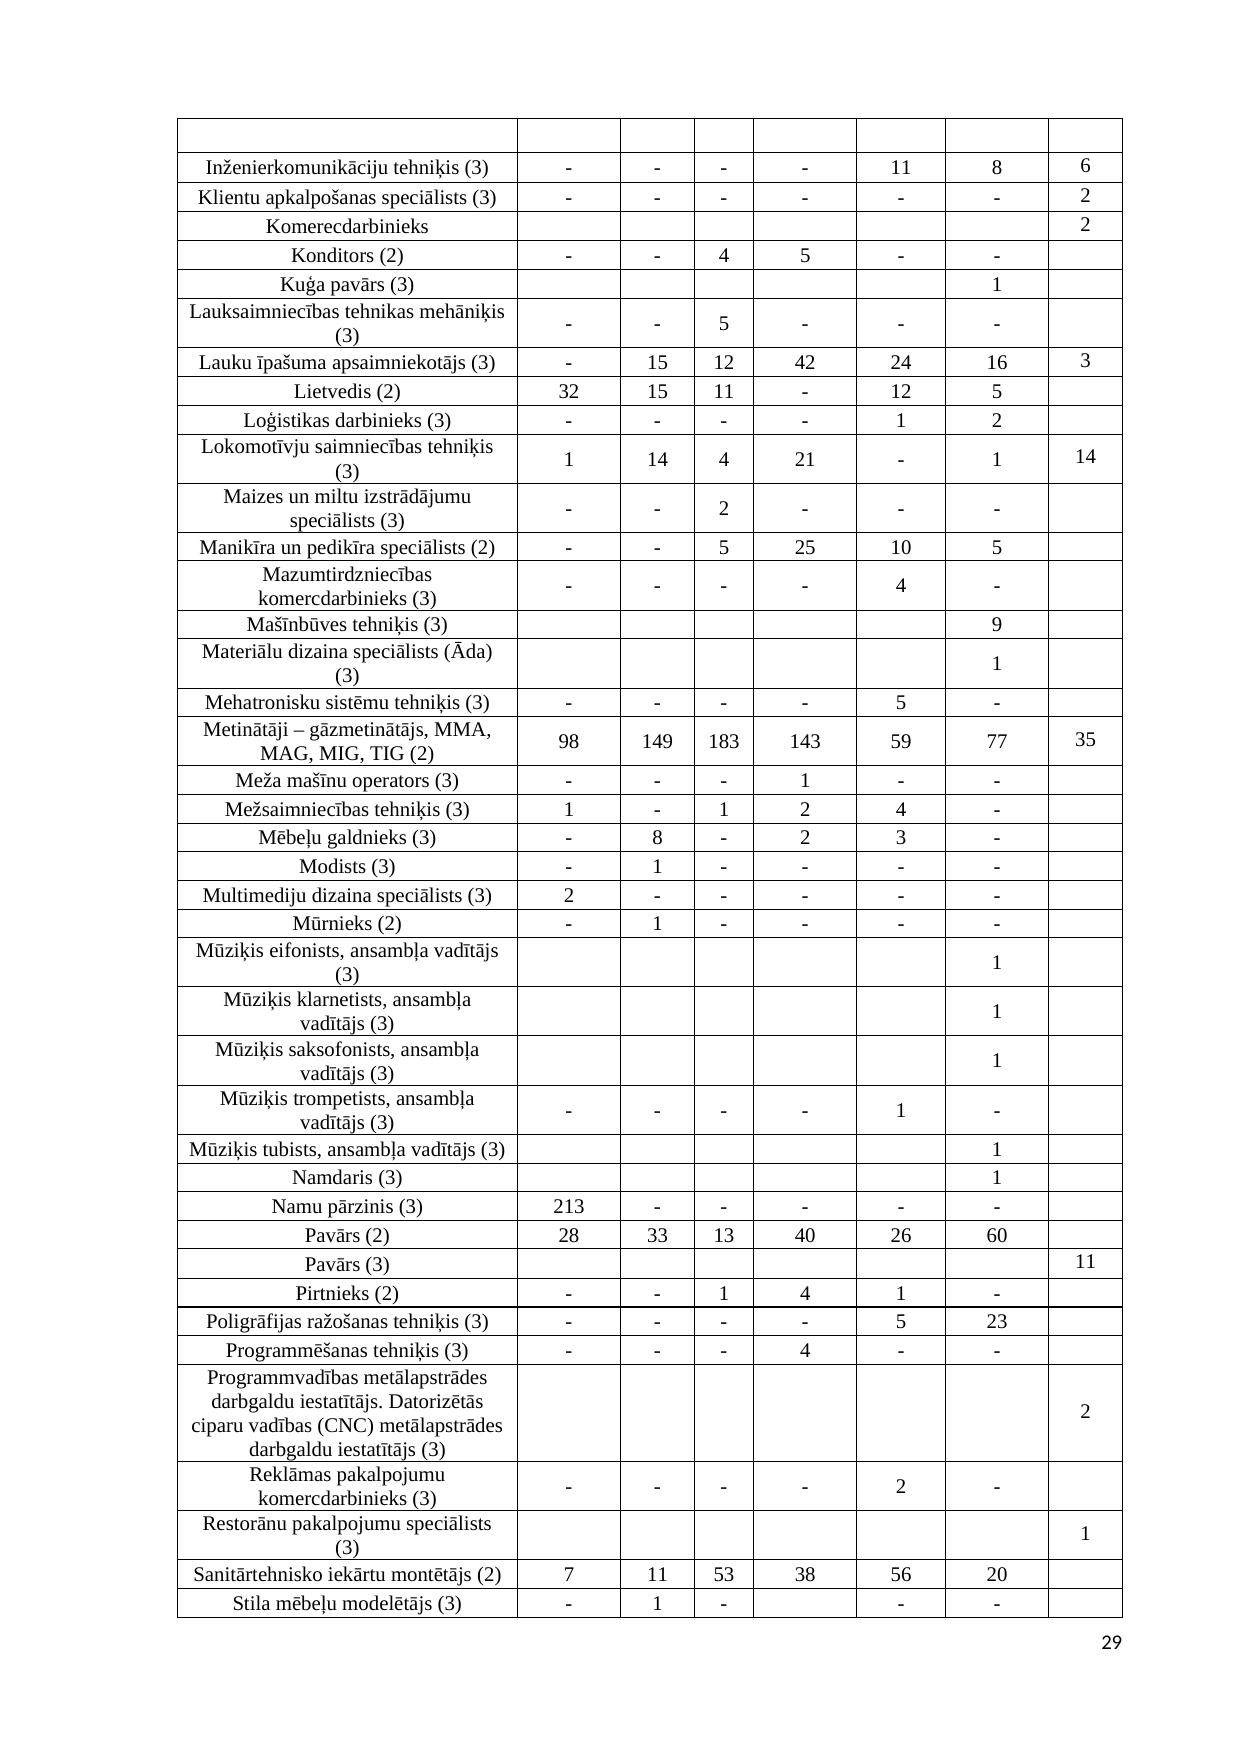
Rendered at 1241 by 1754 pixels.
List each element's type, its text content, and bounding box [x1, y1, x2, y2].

table_cell - [754, 119, 856, 152]
table_cell - [621, 561, 694, 609]
table_cell Lokomotīvju saimniecības tehniķis (3) [178, 435, 517, 483]
table_cell 1 [946, 1164, 1048, 1191]
table_cell - [695, 183, 753, 211]
table_cell - [621, 119, 694, 152]
table_cell [754, 1135, 856, 1162]
table_cell 23 [946, 1308, 1048, 1335]
table_cell 26 [857, 1221, 945, 1248]
table_cell - [518, 1308, 620, 1335]
table_cell [1049, 881, 1122, 908]
table_cell 1 [857, 406, 945, 433]
table_cell - [695, 689, 753, 716]
table_cell [754, 1036, 856, 1084]
table_cell [754, 639, 856, 687]
table_cell Stila mēbeļu modelētājs (3) [178, 1589, 517, 1617]
table_cell [695, 938, 753, 986]
table_cell 12 [695, 348, 753, 376]
table_cell - [946, 183, 1048, 211]
table_cell [621, 1135, 694, 1162]
table_cell - [754, 689, 856, 716]
table_cell [621, 1249, 694, 1278]
table_cell [1049, 270, 1122, 298]
table_cell - [857, 183, 945, 211]
table_cell [857, 987, 945, 1035]
table_cell 77 [946, 717, 1048, 765]
table_cell [518, 611, 620, 638]
table_cell 1 [518, 795, 620, 822]
table_cell - [946, 852, 1048, 880]
table_cell [1049, 1560, 1122, 1588]
table_cell Mūziķis trompetists, ansambļa vadītājs (3) [178, 1086, 517, 1134]
table_cell 9 [946, 611, 1048, 638]
table_cell [1049, 533, 1122, 560]
table_cell 53 [695, 1560, 753, 1588]
table_cell - [695, 1086, 753, 1134]
table_cell [857, 938, 945, 986]
table_cell - [754, 1192, 856, 1220]
table_cell Programmvadības metālapstrādes darbgaldu iestatītājs. Datorizētās ciparu vadības (CNC) metālapstrādes darbgaldu iestatītājs (3) [178, 1365, 517, 1461]
table_cell 59 [857, 717, 945, 765]
table_cell - [695, 119, 753, 152]
table_cell [1049, 1192, 1122, 1220]
table_cell [621, 639, 694, 687]
table_cell - [754, 406, 856, 433]
table_cell 40 [754, 1221, 856, 1248]
table_cell - [857, 1192, 945, 1220]
table_cell 149 [621, 717, 694, 765]
table_cell Manikīra un pedikīra speciālists (2) [178, 533, 517, 560]
table_cell - [518, 1462, 620, 1510]
table_cell 1 [946, 270, 1048, 298]
table_cell - [518, 852, 620, 880]
table_cell - [695, 561, 753, 609]
table_cell - [754, 910, 856, 937]
table_cell 1 [946, 639, 1048, 687]
table_cell - [621, 183, 694, 211]
table_cell 5 [946, 377, 1048, 405]
table_cell [857, 1249, 945, 1278]
table_cell 5 [857, 119, 945, 152]
table_cell [518, 639, 620, 687]
table_cell - [518, 1336, 620, 1364]
table_cell - [621, 1462, 694, 1510]
table_cell [1049, 1221, 1122, 1248]
table_cell - [621, 689, 694, 716]
table_cell [946, 1365, 1048, 1461]
table_cell 2 [946, 406, 1048, 433]
table_cell Inženierkomunikāciju tehniķis (3) [178, 153, 517, 182]
table_cell - [857, 881, 945, 908]
table_cell - [621, 1192, 694, 1220]
table_cell 2 [1049, 1365, 1122, 1461]
table_cell 20 [946, 1560, 1048, 1588]
table_cell - [946, 766, 1048, 794]
table_cell - [754, 153, 856, 182]
table_cell - [946, 795, 1048, 822]
table_cell 4 [695, 241, 753, 269]
table_cell - [518, 153, 620, 182]
table_cell [1049, 1279, 1122, 1306]
table_cell - [857, 484, 945, 532]
table_cell - [518, 241, 620, 269]
table_cell 24 [857, 348, 945, 376]
table_cell - [518, 119, 620, 152]
table_cell - [518, 1279, 620, 1306]
table_cell Metinātāji – gāzmetinātājs, MMA, MAG, MIG, TIG (2) [178, 717, 517, 765]
table_cell - [754, 852, 856, 880]
table_cell - [857, 1336, 945, 1364]
table_cell Programmēšanas tehniķis (3) [178, 1336, 517, 1364]
table_cell Lauku īpašuma apsaimniekotājs (3) [178, 348, 517, 376]
table_cell - [754, 1308, 856, 1335]
table_cell - [518, 406, 620, 433]
table_cell [518, 1511, 620, 1559]
table_cell 4 [754, 1336, 856, 1364]
table_cell 1 [946, 435, 1048, 483]
table_cell 21 [754, 435, 856, 483]
table_cell Kuģa pavārs (3) [178, 270, 517, 298]
table_cell Klientu apkalpošanas speciālists (3) [178, 183, 517, 211]
table_cell - [695, 852, 753, 880]
table_cell [518, 270, 620, 298]
table_cell [754, 1164, 856, 1191]
table_cell - [621, 484, 694, 532]
table_cell - [518, 299, 620, 347]
table_cell 13 [695, 1221, 753, 1248]
table_cell - [946, 1462, 1048, 1510]
table_cell - [695, 1336, 753, 1364]
table_cell [518, 987, 620, 1035]
table_cell [754, 1249, 856, 1278]
table_cell [518, 1249, 620, 1278]
table_cell Loģistikas darbinieks (3) [178, 406, 517, 433]
table_cell [857, 611, 945, 638]
table_cell 2 [857, 1462, 945, 1510]
table_cell Mehatronisku sistēmu tehniķis (3) [178, 689, 517, 716]
table_cell 38 [754, 1560, 856, 1588]
table_cell 1 [946, 1036, 1048, 1084]
table_cell - [946, 881, 1048, 908]
table_cell - [695, 881, 753, 908]
table_cell - [621, 766, 694, 794]
table_cell Mūziķis tubists, ansambļa vadītājs (3) [178, 1135, 517, 1162]
table_cell - [518, 1086, 620, 1134]
table_cell - [946, 484, 1048, 532]
table_cell - [695, 1308, 753, 1335]
table_cell - [518, 1589, 620, 1617]
table_cell Pavārs (3) [178, 1249, 517, 1278]
table_cell [621, 1036, 694, 1084]
table_cell [518, 1036, 620, 1084]
table_cell - [695, 910, 753, 937]
table_cell 6 [1049, 153, 1122, 182]
table_cell Namdaris (3) [178, 1164, 517, 1191]
table_cell - [518, 766, 620, 794]
table_cell [695, 1511, 753, 1559]
table_cell 1 [1049, 1511, 1122, 1559]
table_cell - [754, 561, 856, 609]
table_cell [946, 1511, 1048, 1559]
table_cell [857, 1135, 945, 1162]
table_cell 20 [1049, 119, 1122, 152]
table_cell - [695, 1589, 753, 1617]
table_cell - [946, 824, 1048, 851]
table_cell [518, 1365, 620, 1461]
table_cell [857, 270, 945, 298]
table_cell Sanitārtehnisko iekārtu montētājs (2) [178, 1560, 517, 1588]
table_cell [1049, 824, 1122, 851]
table_cell - [754, 1462, 856, 1510]
table_cell 5 [754, 241, 856, 269]
table_cell 1 [695, 1279, 753, 1306]
table_cell - [946, 910, 1048, 937]
table_cell 7 [518, 1560, 620, 1588]
table_cell 1 [946, 987, 1048, 1035]
table_cell Multimediju dizaina speciālists (3) [178, 881, 517, 908]
table_cell Mazumtirdzniecības komercdarbinieks (3) [178, 561, 517, 609]
table_cell - [621, 533, 694, 560]
table_cell - [946, 1279, 1048, 1306]
table_cell Maizes un miltu izstrādājumu speciālists (3) [178, 484, 517, 532]
table_cell - [754, 299, 856, 347]
table_cell 15 [621, 348, 694, 376]
table_cell - [946, 1086, 1048, 1134]
table_cell - [754, 377, 856, 405]
table_cell - [946, 561, 1048, 609]
table_cell [695, 212, 753, 240]
table_cell - [857, 852, 945, 880]
table_cell [518, 1164, 620, 1191]
table_cell [754, 1589, 856, 1617]
table_cell [1049, 1164, 1122, 1191]
table_cell - [518, 183, 620, 211]
table_cell [754, 1511, 856, 1559]
table_cell 11 [695, 377, 753, 405]
table_cell Lietvedis (2) [178, 377, 517, 405]
table_cell Konditors (2) [178, 241, 517, 269]
table_cell [1049, 987, 1122, 1035]
table_cell [1049, 910, 1122, 937]
table_cell 5 [946, 533, 1048, 560]
table_cell 35 [1049, 717, 1122, 765]
table_cell [1049, 561, 1122, 609]
table_cell - [695, 1462, 753, 1510]
table_cell [1049, 1589, 1122, 1617]
table_cell 1 [695, 795, 753, 822]
table_cell [857, 1365, 945, 1461]
table_cell [1049, 611, 1122, 638]
table_cell - [518, 561, 620, 609]
table_cell 25 [754, 533, 856, 560]
table_cell 1 [946, 938, 1048, 986]
table_cell Reklāmas pakalpojumu komercdarbinieks (3) [178, 1462, 517, 1510]
table_cell Restorānu pakalpojumu speciālists (3) [178, 1511, 517, 1559]
table_cell - [518, 910, 620, 937]
table_cell - [857, 299, 945, 347]
table_cell 15 [621, 377, 694, 405]
table_cell 2 [1049, 183, 1122, 211]
table_cell 1 [754, 766, 856, 794]
table_cell [695, 1135, 753, 1162]
table_cell Meža mašīnu operators (3) [178, 766, 517, 794]
table_cell - [518, 348, 620, 376]
table_cell [695, 1164, 753, 1191]
table_cell [754, 938, 856, 986]
table_cell [695, 1365, 753, 1461]
table_cell 60 [946, 1221, 1048, 1248]
table_cell [1049, 852, 1122, 880]
table_cell 1 [857, 1279, 945, 1306]
table_cell 2 [754, 824, 856, 851]
table_cell Namu pārzinis (3) [178, 1192, 517, 1220]
table_cell Mēbeļu galdnieks (3) [178, 824, 517, 851]
table_cell [946, 212, 1048, 240]
table_cell [695, 1249, 753, 1278]
table_cell 3 [1049, 348, 1122, 376]
table_cell - [857, 241, 945, 269]
table_cell [857, 212, 945, 240]
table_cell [178, 119, 517, 152]
table_cell 42 [754, 348, 856, 376]
table_cell 1 [621, 852, 694, 880]
table_cell [621, 1511, 694, 1559]
table_cell Pavārs (2) [178, 1221, 517, 1248]
table_cell Poligrāfijas ražošanas tehniķis (3) [178, 1308, 517, 1335]
table_cell [695, 639, 753, 687]
table_cell [1049, 377, 1122, 405]
table_cell [754, 270, 856, 298]
table_cell - [857, 766, 945, 794]
table_cell - [754, 484, 856, 532]
table_cell 5 [857, 689, 945, 716]
table_cell - [518, 824, 620, 851]
table_cell - [946, 1589, 1048, 1617]
table_cell [1049, 766, 1122, 794]
table_cell [621, 1365, 694, 1461]
table_cell - [857, 910, 945, 937]
table_cell [621, 270, 694, 298]
table_cell 28 [518, 1221, 620, 1248]
table_cell - [695, 406, 753, 433]
table_cell Mūziķis saksofonists, ansambļa vadītājs (3) [178, 1036, 517, 1084]
table_cell 11 [857, 153, 945, 182]
table_cell Mašīnbūves tehniķis (3) [178, 611, 517, 638]
table_cell [1049, 1308, 1122, 1335]
table_cell 8 [946, 153, 1048, 182]
table_cell 5 [695, 299, 753, 347]
table_cell [1049, 1135, 1122, 1162]
table_cell [695, 1036, 753, 1084]
table_cell 4 [754, 1279, 856, 1306]
table_cell - [857, 1589, 945, 1617]
table_cell [1049, 1086, 1122, 1134]
table_cell [857, 1511, 945, 1559]
table_cell Materiālu dizaina speciālists (Āda) (3) [178, 639, 517, 687]
table_cell - [754, 1086, 856, 1134]
table_cell - [621, 406, 694, 433]
table_cell [1049, 1036, 1122, 1084]
table_cell 4 [695, 435, 753, 483]
table_cell 33 [621, 1221, 694, 1248]
table_cell 14 [1049, 435, 1122, 483]
table_cell - [621, 153, 694, 182]
table_cell 32 [518, 377, 620, 405]
table_cell 2 [518, 881, 620, 908]
table_cell 3 [857, 824, 945, 851]
table_cell [754, 212, 856, 240]
table_cell 2 [695, 484, 753, 532]
table_cell [621, 212, 694, 240]
table_cell 4 [857, 561, 945, 609]
table_cell 16 [946, 348, 1048, 376]
table_cell 8 [621, 824, 694, 851]
table_cell - [621, 299, 694, 347]
table_cell 10 [857, 533, 945, 560]
table_cell - [946, 1192, 1048, 1220]
table_cell - [621, 1279, 694, 1306]
table_cell - [946, 299, 1048, 347]
table_cell [1049, 241, 1122, 269]
table_cell 56 [857, 1560, 945, 1588]
table_cell 5 [695, 533, 753, 560]
table_cell [857, 1164, 945, 1191]
table_cell [1049, 1336, 1122, 1364]
table_cell - [695, 766, 753, 794]
table_cell - [518, 533, 620, 560]
table_cell [1049, 795, 1122, 822]
table_cell Mūrnieks (2) [178, 910, 517, 937]
table_cell 1 [518, 435, 620, 483]
table_cell 183 [695, 717, 753, 765]
table_cell [621, 1164, 694, 1191]
table_cell Lauksaimniecības tehnikas mehāniķis (3) [178, 299, 517, 347]
table_cell Mūziķis eifonists, ansambļa vadītājs (3) [178, 938, 517, 986]
table_cell - [695, 153, 753, 182]
table_cell [695, 987, 753, 1035]
table_cell - [621, 1308, 694, 1335]
table_cell [1049, 689, 1122, 716]
table_cell [1049, 484, 1122, 532]
table_cell - [695, 1192, 753, 1220]
table_cell 11 [621, 1560, 694, 1588]
table_cell [695, 611, 753, 638]
table_cell 1 [621, 910, 694, 937]
table_cell Mežsaimniecības tehniķis (3) [178, 795, 517, 822]
table_cell 5 [857, 1308, 945, 1335]
table_cell [621, 987, 694, 1035]
table_cell 4 [857, 795, 945, 822]
table_cell [754, 611, 856, 638]
table_cell [1049, 938, 1122, 986]
table_cell [518, 212, 620, 240]
table_cell 2 [1049, 212, 1122, 240]
table_cell 2 [754, 795, 856, 822]
table_cell 213 [518, 1192, 620, 1220]
table_cell 1 [857, 1086, 945, 1134]
table_cell [1049, 299, 1122, 347]
table_cell - [621, 1086, 694, 1134]
table_cell - [518, 689, 620, 716]
table_cell - [621, 241, 694, 269]
table_cell [857, 1036, 945, 1084]
table_cell 1 [621, 1589, 694, 1617]
table_cell [621, 938, 694, 986]
table_cell [857, 639, 945, 687]
table_cell Modists (3) [178, 852, 517, 880]
table_cell [621, 611, 694, 638]
table_cell [518, 938, 620, 986]
table_cell - [754, 183, 856, 211]
table_cell 12 [857, 377, 945, 405]
table_cell - [621, 795, 694, 822]
table_cell 45 [946, 119, 1048, 152]
table_cell - [754, 881, 856, 908]
table_cell [946, 1249, 1048, 1278]
table_cell [518, 1135, 620, 1162]
table_cell - [621, 881, 694, 908]
table_cell 11 [1049, 1249, 1122, 1278]
table_cell - [695, 824, 753, 851]
table_cell [695, 270, 753, 298]
table_cell [754, 987, 856, 1035]
table_cell 1 [946, 1135, 1048, 1162]
table_cell [754, 1365, 856, 1461]
table_cell 143 [754, 717, 856, 765]
table_cell [1049, 1462, 1122, 1510]
table_cell - [621, 1336, 694, 1364]
table_cell [1049, 406, 1122, 433]
table_cell 14 [621, 435, 694, 483]
table_cell 98 [518, 717, 620, 765]
table_cell Komerecdarbinieks [178, 212, 517, 240]
table_cell - [946, 689, 1048, 716]
table_cell Pirtnieks (2) [178, 1279, 517, 1306]
table_cell - [518, 484, 620, 532]
table_cell - [857, 435, 945, 483]
table_cell - [946, 1336, 1048, 1364]
table_cell [1049, 639, 1122, 687]
table_cell Mūziķis klarnetists, ansambļa vadītājs (3) [178, 987, 517, 1035]
table_cell - [946, 241, 1048, 269]
